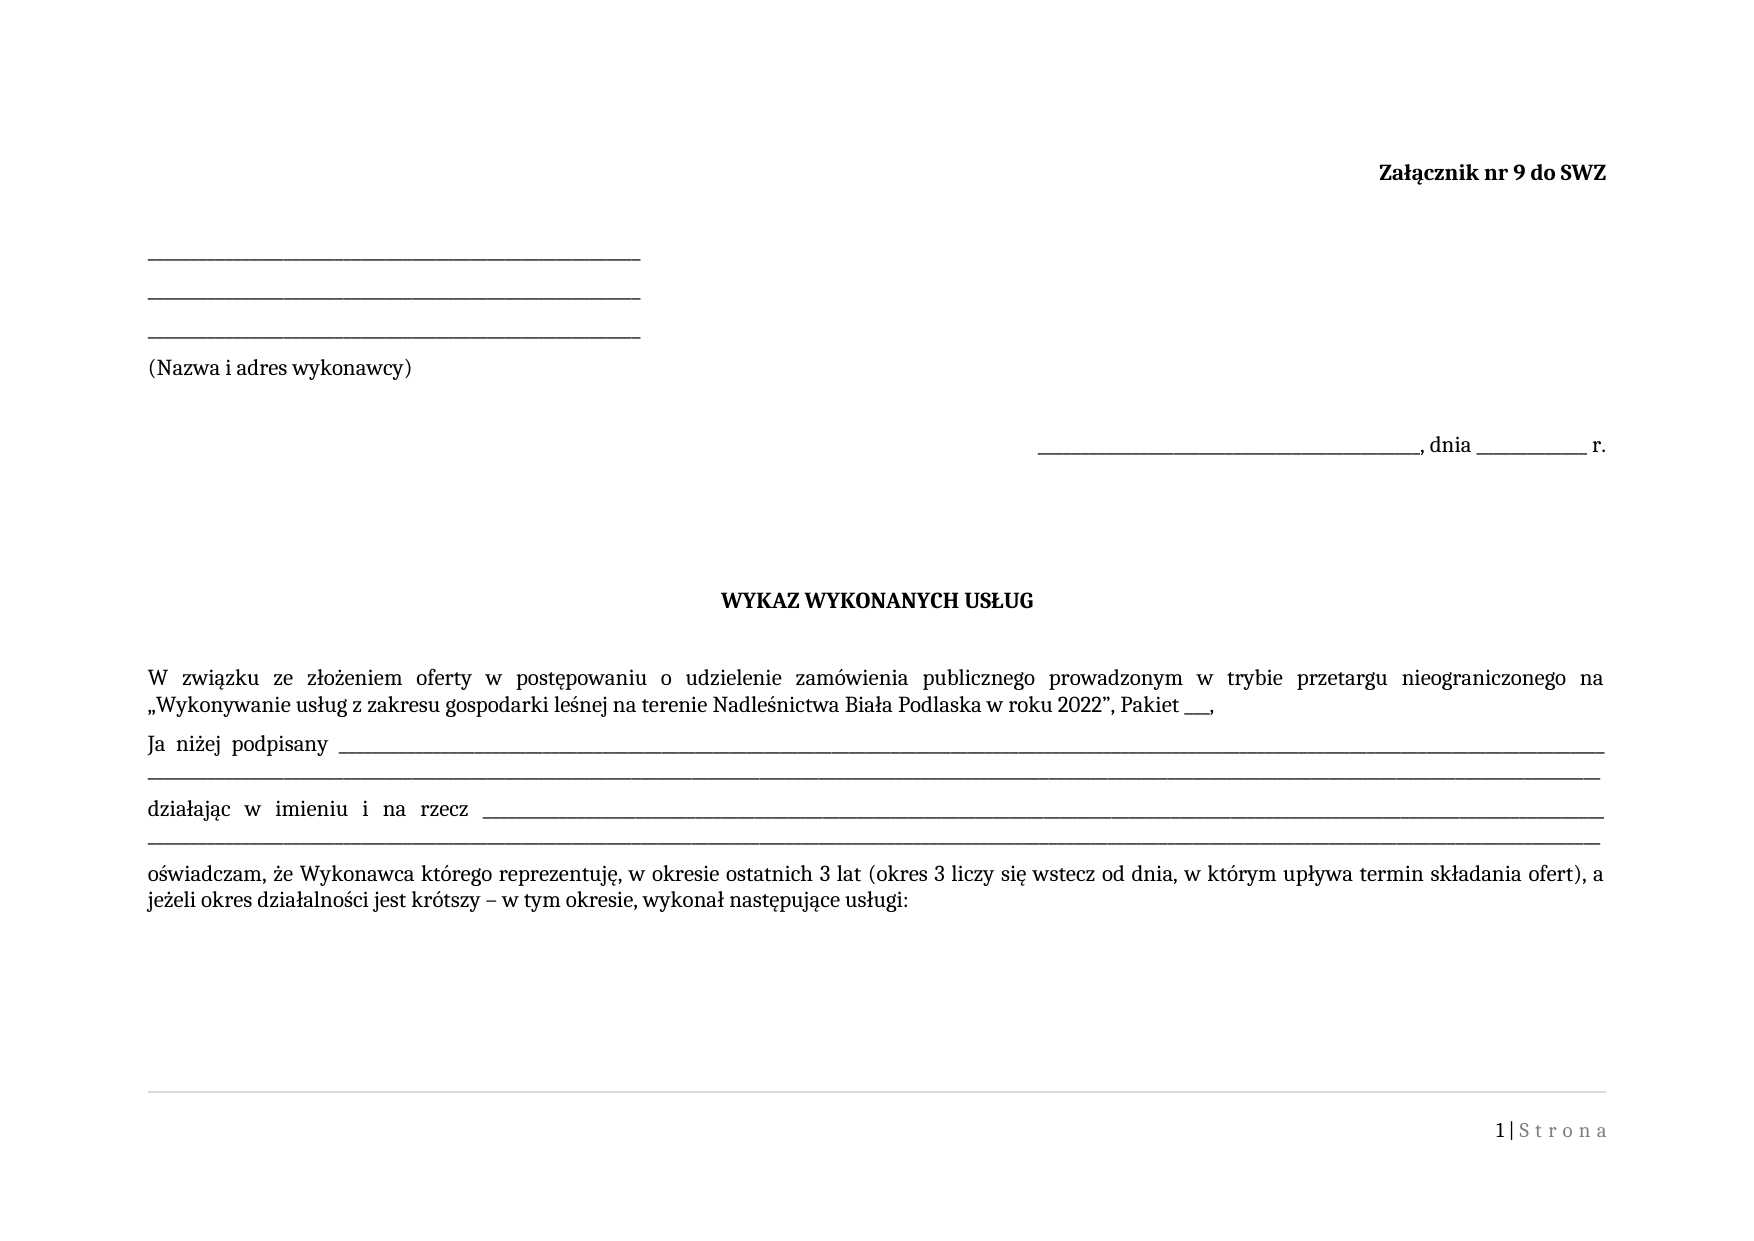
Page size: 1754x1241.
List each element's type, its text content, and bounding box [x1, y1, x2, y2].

text W związku ze złożeniem oferty w postępowaniu o udzielenie zamówienia publicznego prowadzonym w trybie przetargu nieograniczonego na „Wykonywanie usług z zakresu gospodarki leśnej na terenie Nadleśnictwa Biała Podlaska w roku 2022”, Pakiet ___, [148, 665, 1606, 718]
text działając w imieniu i na rzecz ____________________________________________________________________________________________________________________________________ ___________________________________________________________________________________________________________________________________________________________________________ [148, 796, 1606, 848]
text __________________________________________________________ [148, 238, 1606, 264]
text (Nazwa i adres wykonawcy) [148, 354, 1606, 381]
text __________________________________________________________ [148, 277, 1606, 303]
text _____________________________________________, dnia _____________ r. [148, 432, 1606, 458]
text Załącznik nr 9 do SWZ [148, 160, 1606, 186]
text Ja niżej podpisany _____________________________________________________________________________________________________________________________________________________ ___________________________________________________________________________________________________________________________________________________________________________ [148, 730, 1606, 783]
text __________________________________________________________ [148, 316, 1606, 342]
text WYKAZ WYKONANYCH USŁUG [148, 587, 1606, 614]
text oświadczam, że Wykonawca którego reprezentuję, w okresie ostatnich 3 lat (okres 3 liczy się wstecz od dnia, w którym upływa termin składania ofert), a jeżeli okres działalności jest krótszy – w tym okresie, wykonał następujące usługi: [148, 861, 1606, 913]
